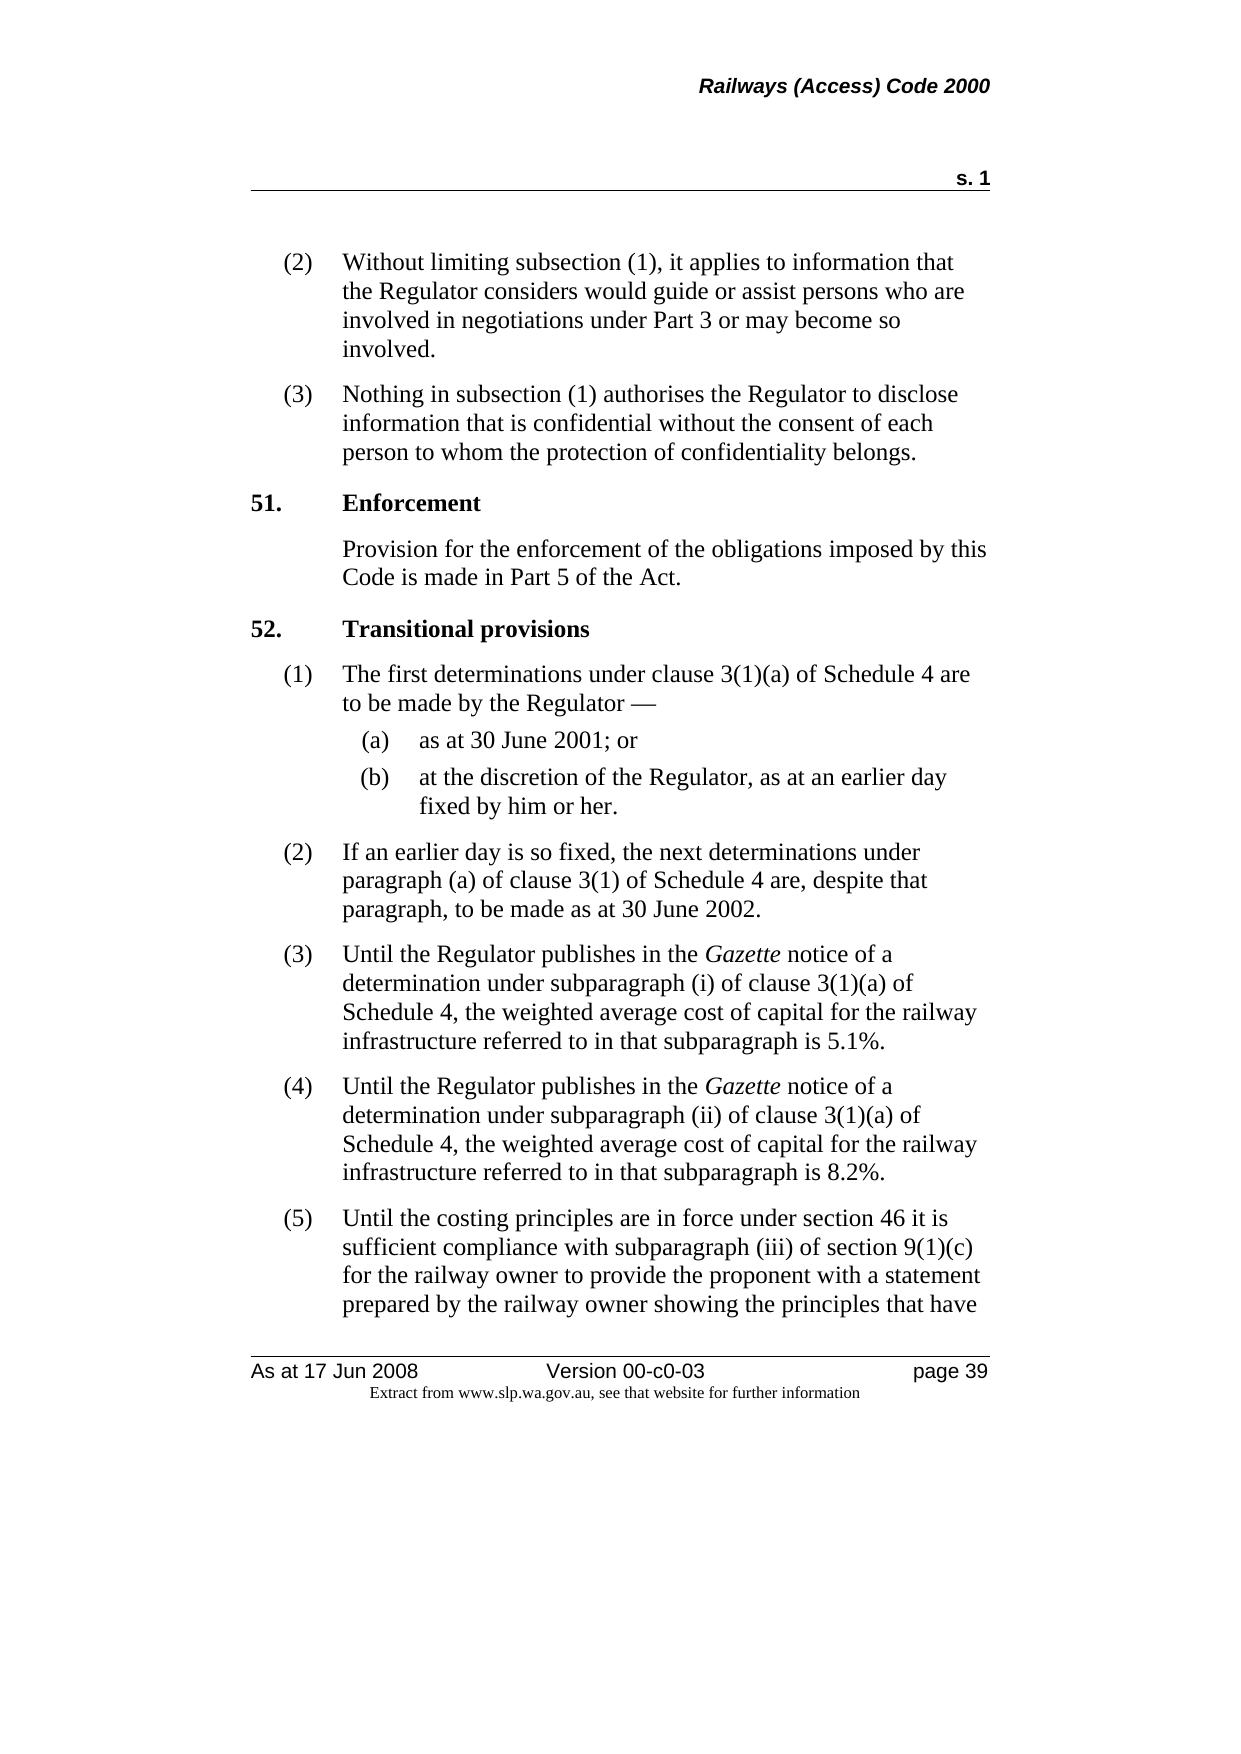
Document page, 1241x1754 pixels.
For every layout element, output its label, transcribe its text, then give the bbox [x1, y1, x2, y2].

text (2) If an earlier day is so fixed, the next determinations under paragraph (a) of clause 3(1) of Schedule 4 are, despite that paragraph, to be made as at 30 June 2002. [251, 837, 990, 923]
text Provision for the enforcement of the obligations imposed by this Code is made in Part 5 of the Act. [251, 534, 990, 591]
subtitle 52. Transitional provisions [251, 614, 990, 643]
text (1) The first determinations under clause 3(1)(a) of Schedule 4 are to be made by the Regulator — [251, 659, 990, 717]
text (3) Until the Regulator publishes in the Gazette notice of a determination under subparagraph (i) of clause 3(1)(a) of Schedule 4, the weighted average cost of capital for the railway infrastructure referred to in that subparagraph is 5.1%. [251, 939, 990, 1054]
text (4) Until the Regulator publishes in the Gazette notice of a determination under subparagraph (ii) of clause 3(1)(a) of Schedule 4, the weighted average cost of capital for the railway infrastructure referred to in that subparagraph is 8.2%. [251, 1071, 990, 1186]
subtitle 51. Enforcement [251, 488, 990, 517]
text (b) at the discretion of the Regulator, as at an earlier day fixed by him or her. [251, 762, 990, 820]
text (2) Without limiting subsection (1), it applies to information that the Regulator considers would guide or assist persons who are involved in negotiations under Part 3 or may become so involved. [251, 247, 990, 362]
text (a) as at 30 June 2001; or [251, 725, 990, 754]
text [251, 1203, 990, 1318]
text (3) Nothing in subsection (1) authorises the Regulator to disclose information that is confidential without the consent of each person to whom the protection of confidentiality belongs. [251, 379, 990, 465]
